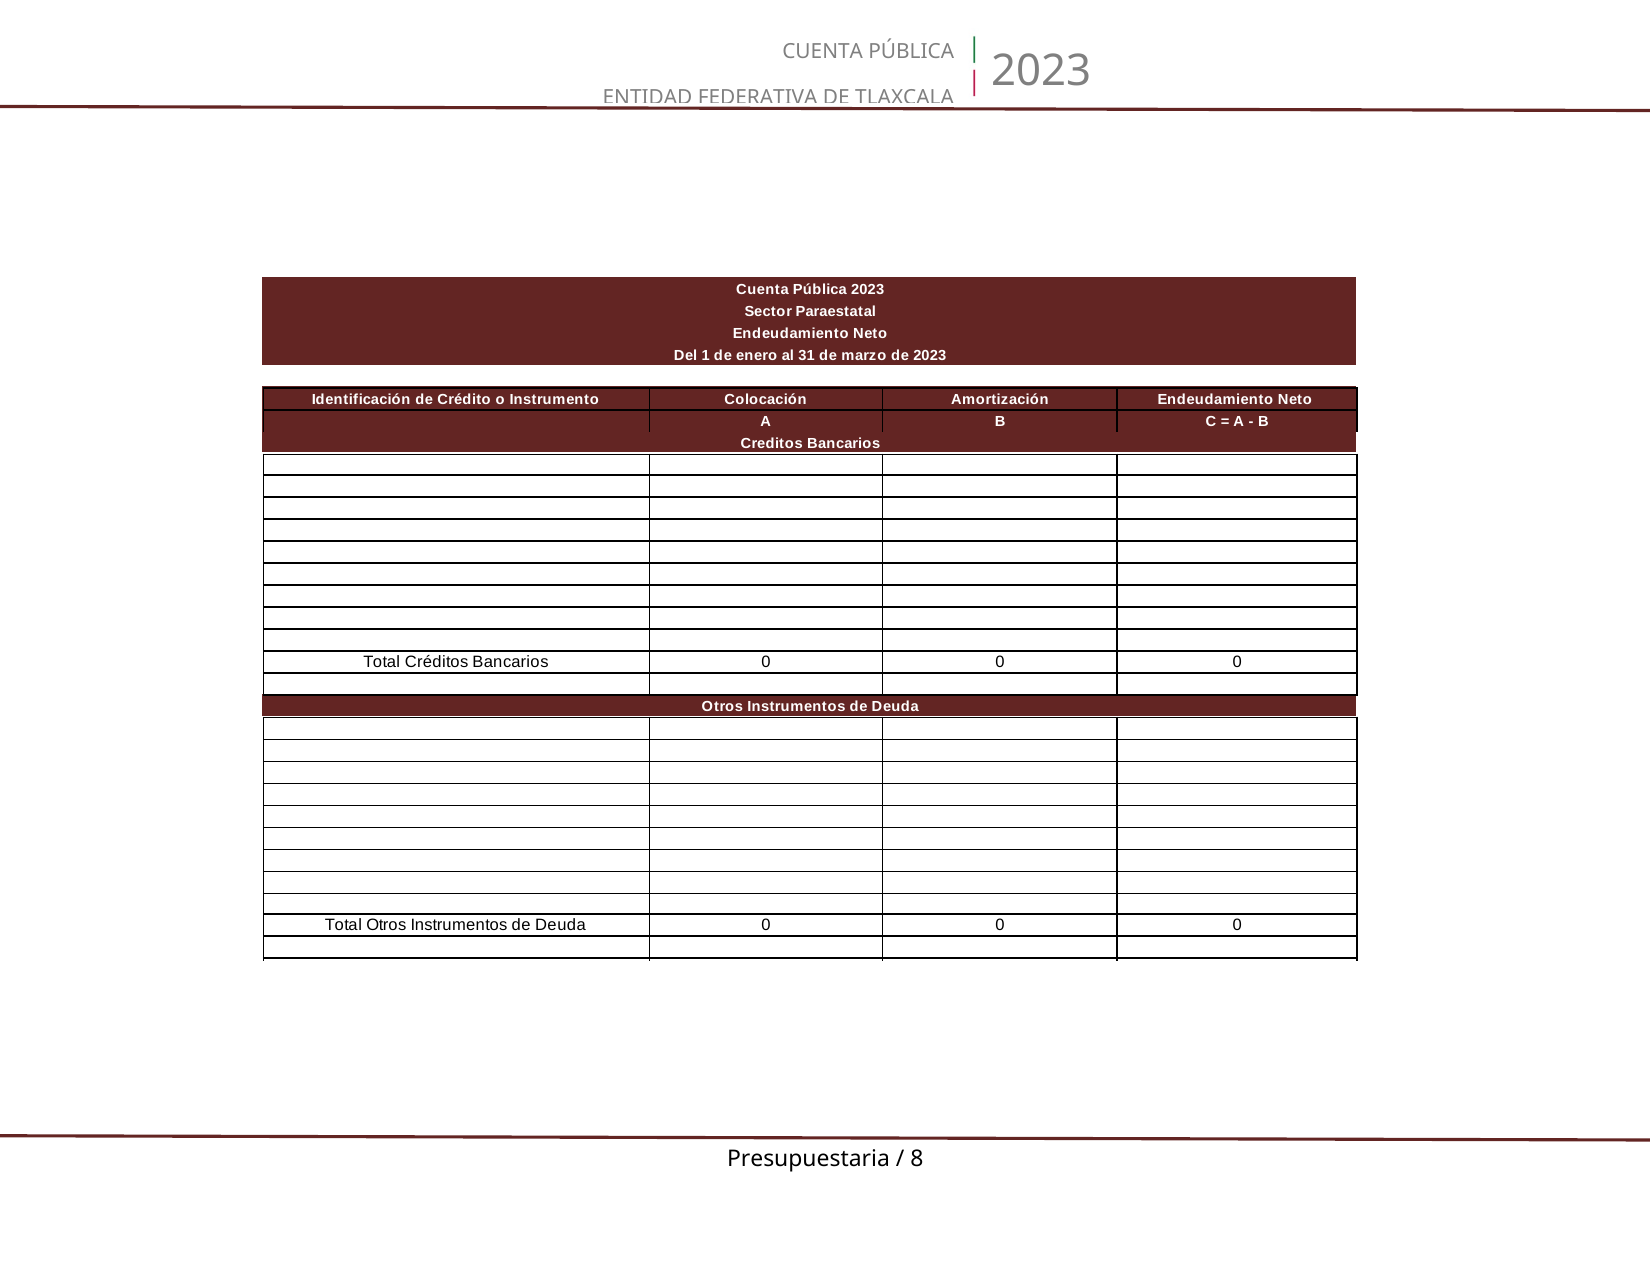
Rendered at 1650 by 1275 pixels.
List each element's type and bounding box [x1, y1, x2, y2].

picture [968, 28, 985, 99]
